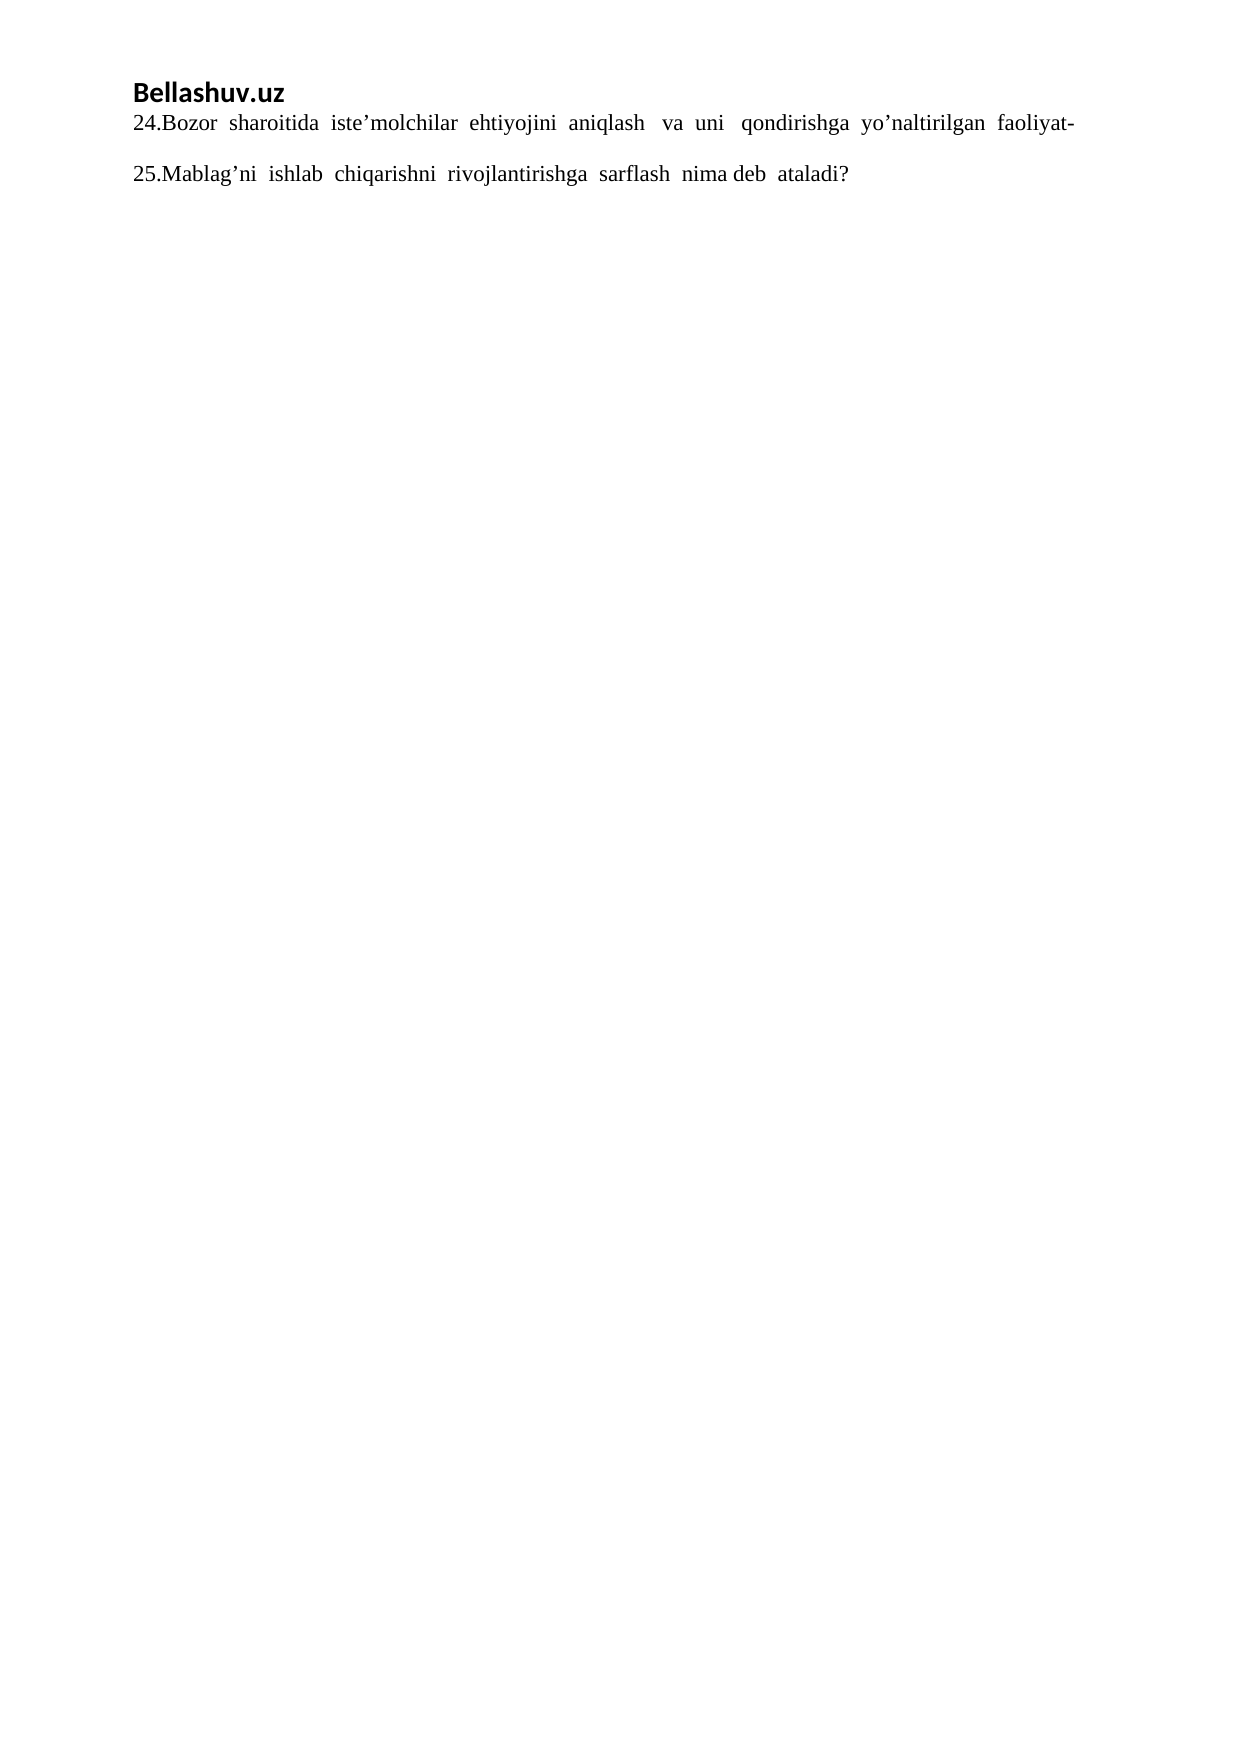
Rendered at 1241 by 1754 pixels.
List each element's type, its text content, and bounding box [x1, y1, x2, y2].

text 25.Mablag’ni ishlab chiqarishni rivojlantirishga sarflash nima deb ataladi? [133, 160, 1181, 187]
text 24.Bozor sharoitida iste’molchilar ehtiyojini aniqlash va uni qondirishga yo’naltirilgan faoliyat- [133, 109, 1181, 136]
